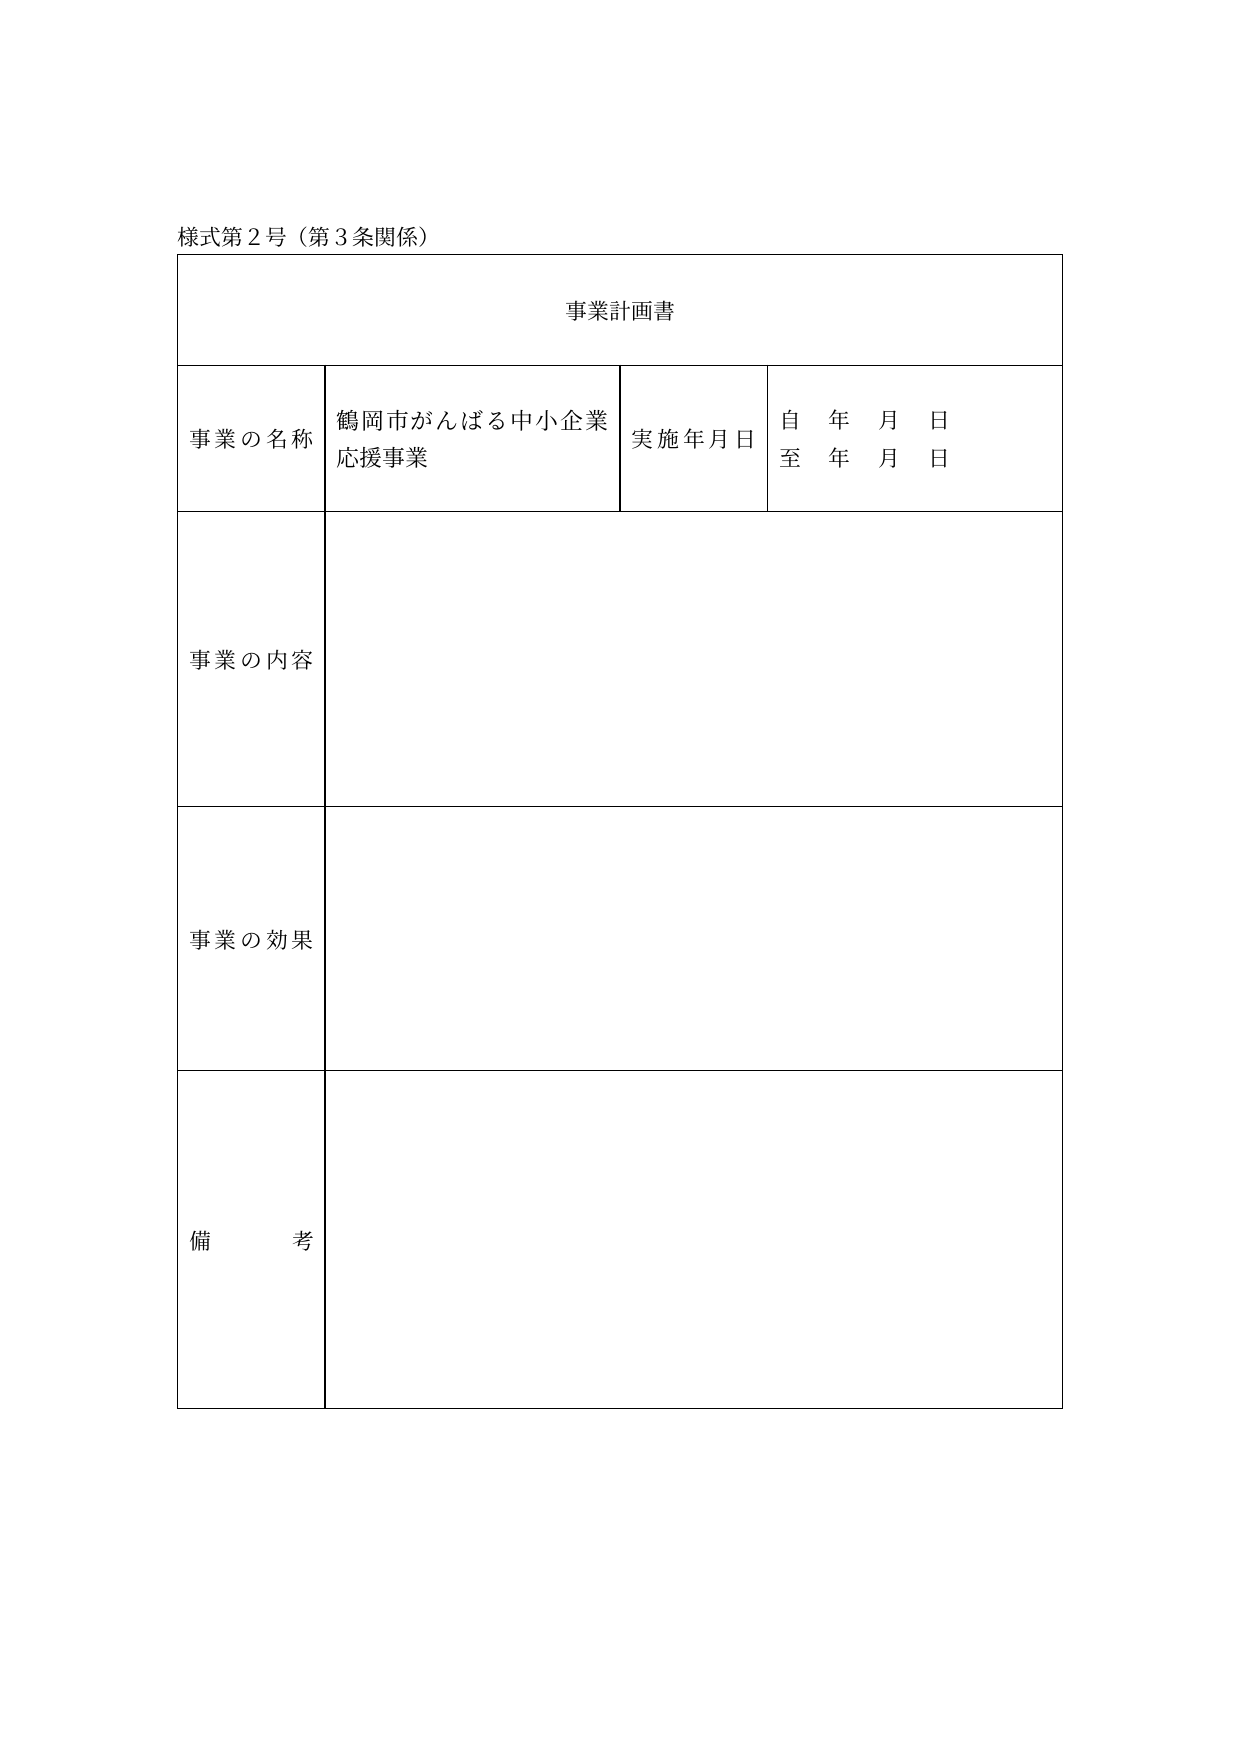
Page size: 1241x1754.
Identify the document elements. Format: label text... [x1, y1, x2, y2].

table_cell [326, 1071, 1062, 1408]
table_cell 事業の効果 [178, 807, 324, 1070]
table_header 事業計画書 [178, 255, 1062, 364]
table_cell [326, 807, 1062, 1070]
table_cell 事業の名称 [178, 366, 324, 511]
table_cell [326, 512, 1062, 806]
table_cell 自 年 月 日 至 年 月 日 [768, 366, 1062, 511]
table_cell 実施年月日 [621, 366, 767, 511]
table_cell 鶴岡市がんばる中小企業応援事業 [326, 366, 619, 511]
table_cell 備考 [178, 1071, 324, 1408]
text 様式第２号（第３条関係） [177, 217, 1063, 254]
table_cell 事業の内容 [178, 512, 324, 806]
